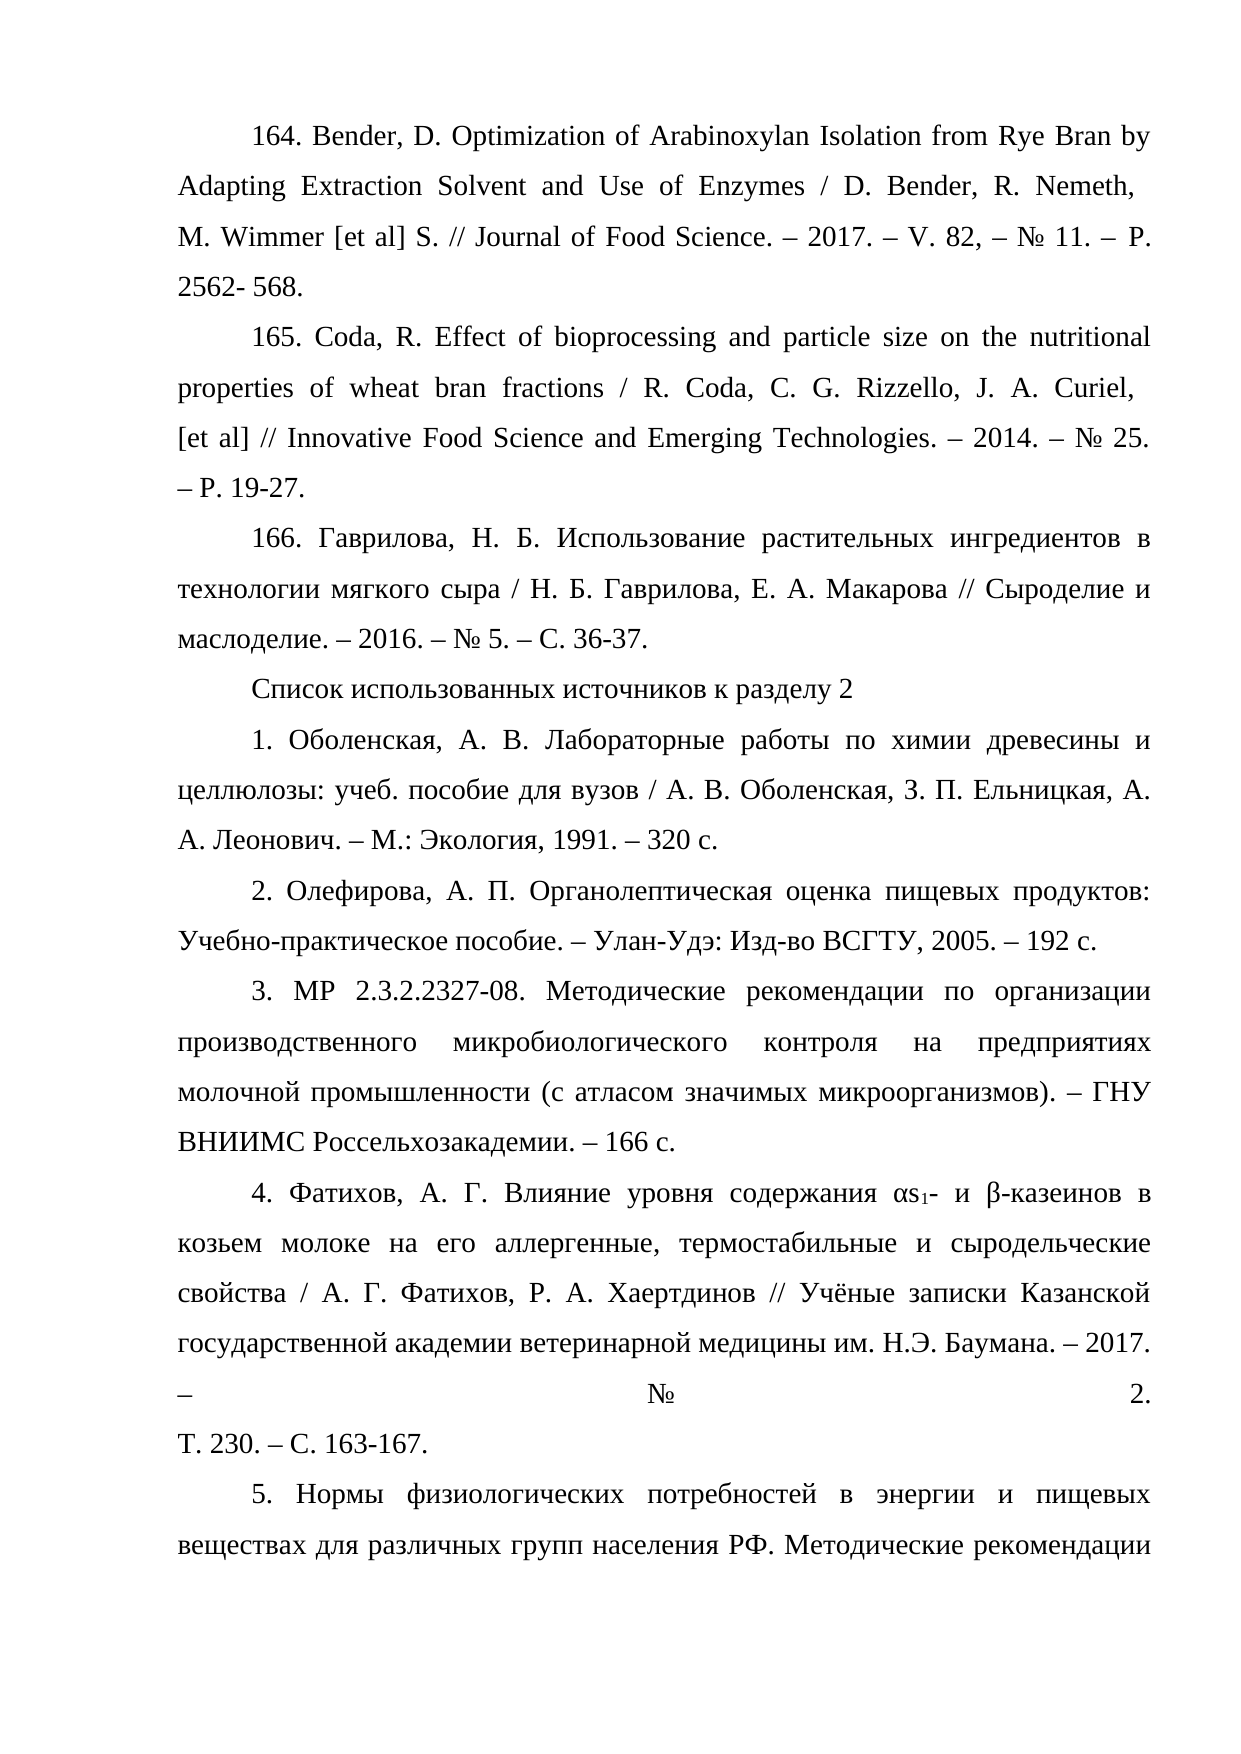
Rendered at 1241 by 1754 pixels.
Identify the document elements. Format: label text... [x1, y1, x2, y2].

text Список использованных источников к разделу 2 [177, 672, 1152, 705]
text 165. Coda, R. Effect of bioprocessing and particle size on the nutritional properties of wheat bran fractions / R. Coda, C. G. Rizzello, J. A. Curiel, [et al] // Innovative Food Science and Emerging Technologies. – 2014. – № 25. – P. 19-27. [177, 319, 1152, 504]
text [177, 1477, 1152, 1560]
text 164. Bender, D. Optimization of Arabinoxylan Isolation from Rye Bran by Adapting Extraction Solvent and Use of Enzymes / D. Bender, R. Nemeth, M. Wimmer [et al] S. // Journal of Food Science. – 2017. – V. 82, – № 11. – Р. 2562- 568. [177, 118, 1152, 303]
text 1. Оболенская, А. В. Лабораторные работы по химии древесины и целлюлозы: учеб. пособие для вузов / А. В. Оболенская, З. П. Ельницкая, А. А. Леонович. – М.: Экология, 1991. – 320 с. [177, 722, 1152, 856]
text 4. Фатихов, А. Г. Влияние уровня содержания αs1- и β-казеинов в козьем молоке на его аллергенные, термостабильные и сыродельческие свойства / А. Г. Фатихов, Р. А. Хаертдинов // Учёные записки Казанской государственной академии ветеринарной медицины им. Н.Э. Баумана. – 2017. – № 2. Т. 230. – С. 163-167. [177, 1175, 1152, 1460]
text 166. Гаврилова, Н. Б. Использование растительных ингредиентов в технологии мягкого сыра / Н. Б. Гаврилова, Е. А. Макарова // Сыроделие и маслоделие. – 2016. – № 5. – С. 36-37. [177, 521, 1152, 655]
text 2. Олефирова, А. П. Органолептическая оценка пищевых продуктов: Учебно-практическое пособие. – Улан-Удэ: Изд-во ВСГТУ, 2005. – 192 с. [177, 873, 1152, 957]
text 3. МР 2.3.2.2327-08. Методические рекомендации по организации производственного микробиологического контроля на предприятиях молочной промышленности (с атласом значимых микроорганизмов). – ГНУ ВНИИМС Россельхозакадемии. – 166 с. [177, 973, 1152, 1158]
